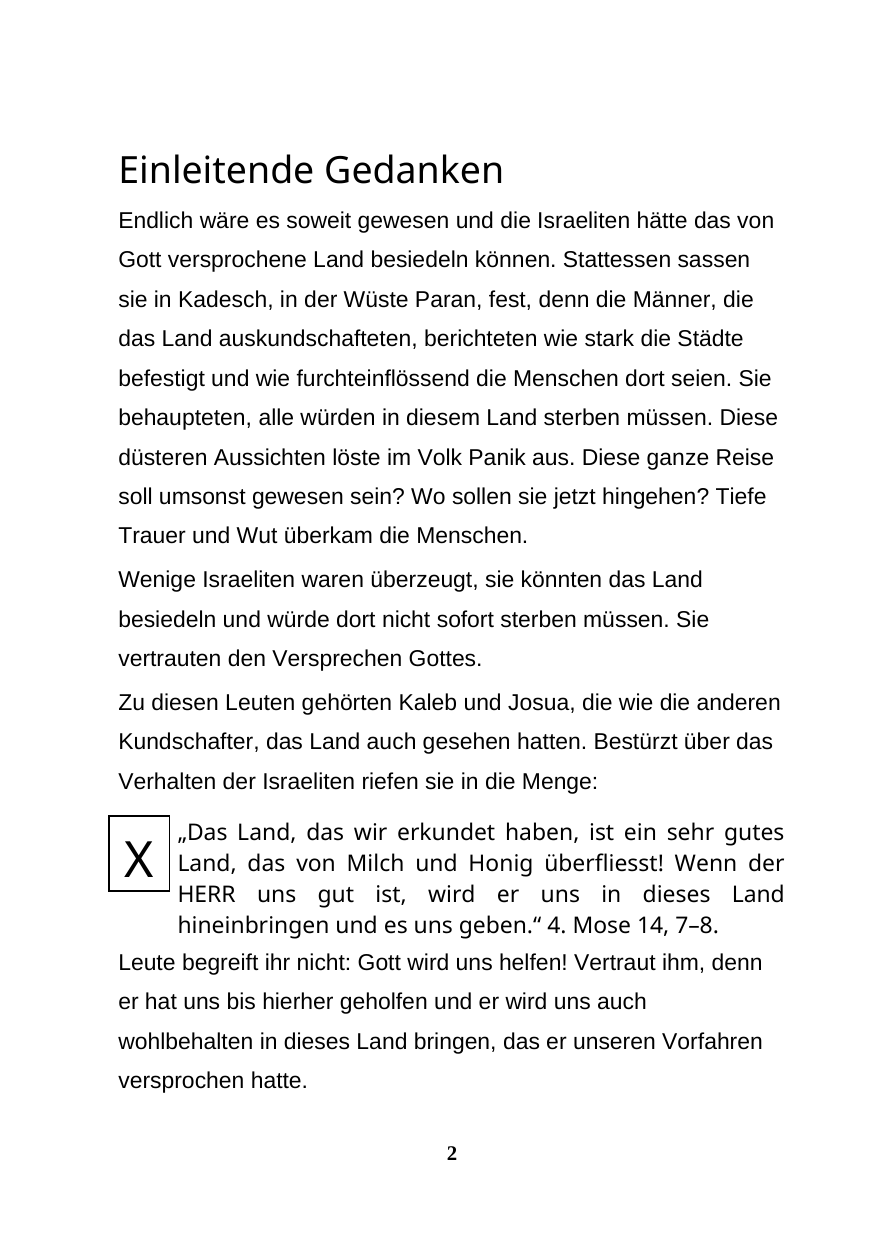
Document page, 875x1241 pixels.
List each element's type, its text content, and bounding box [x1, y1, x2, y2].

text Endlich wäre es soweit gewesen und die Israeliten hätte das von Gott versprochene Land besiedeln können. Stattessen sassen sie in Kadesch, in der Wüste Paran, fest, denn die Männer, die das Land auskundschafteten, berichteten wie stark die Städte befestigt und wie furchteinflössend die Menschen dort seien. Sie behaupteten, alle würden in diesem Land sterben müssen. Diese düsteren Aussichten löste im Volk Panik aus. Diese ganze Reise soll umsonst gewesen sein? Wo sollen sie jetzt hingehen? Tiefe Trauer und Wut überkam die Menschen. [118, 207, 785, 549]
text „Das Land, das wir erkundet haben, ist ein sehr gutes Land, das von Milch und Honig überfliesst! Wenn der HERR uns gut ist, wird er uns in dieses Land hineinbringen und es uns geben.“ 4. Mose 14, 7–8. [177, 816, 785, 941]
text Zu diesen Leuten gehörten Kaleb und Josua, die wie die anderen Kundschafter, das Land auch gesehen hatten. Bestürzt über das Verhalten der Israeliten riefen sie in die Menge: [118, 689, 785, 794]
text Leute begreift ihr nicht: Gott wird uns helfen! Vertraut ihm, denn er hat uns bis hierher geholfen und er wird uns auch wohlbehalten in dieses Land bringen, das er unseren Vorfahren versprochen hatte. [118, 949, 785, 1094]
text Wenige Israeliten waren überzeugt, sie könnten das Land besiedeln und würde dort nicht sofort sterben müssen. Sie vertrauten den Versprechen Gottes. [118, 566, 785, 671]
text Einleitende Gedanken [118, 143, 785, 194]
